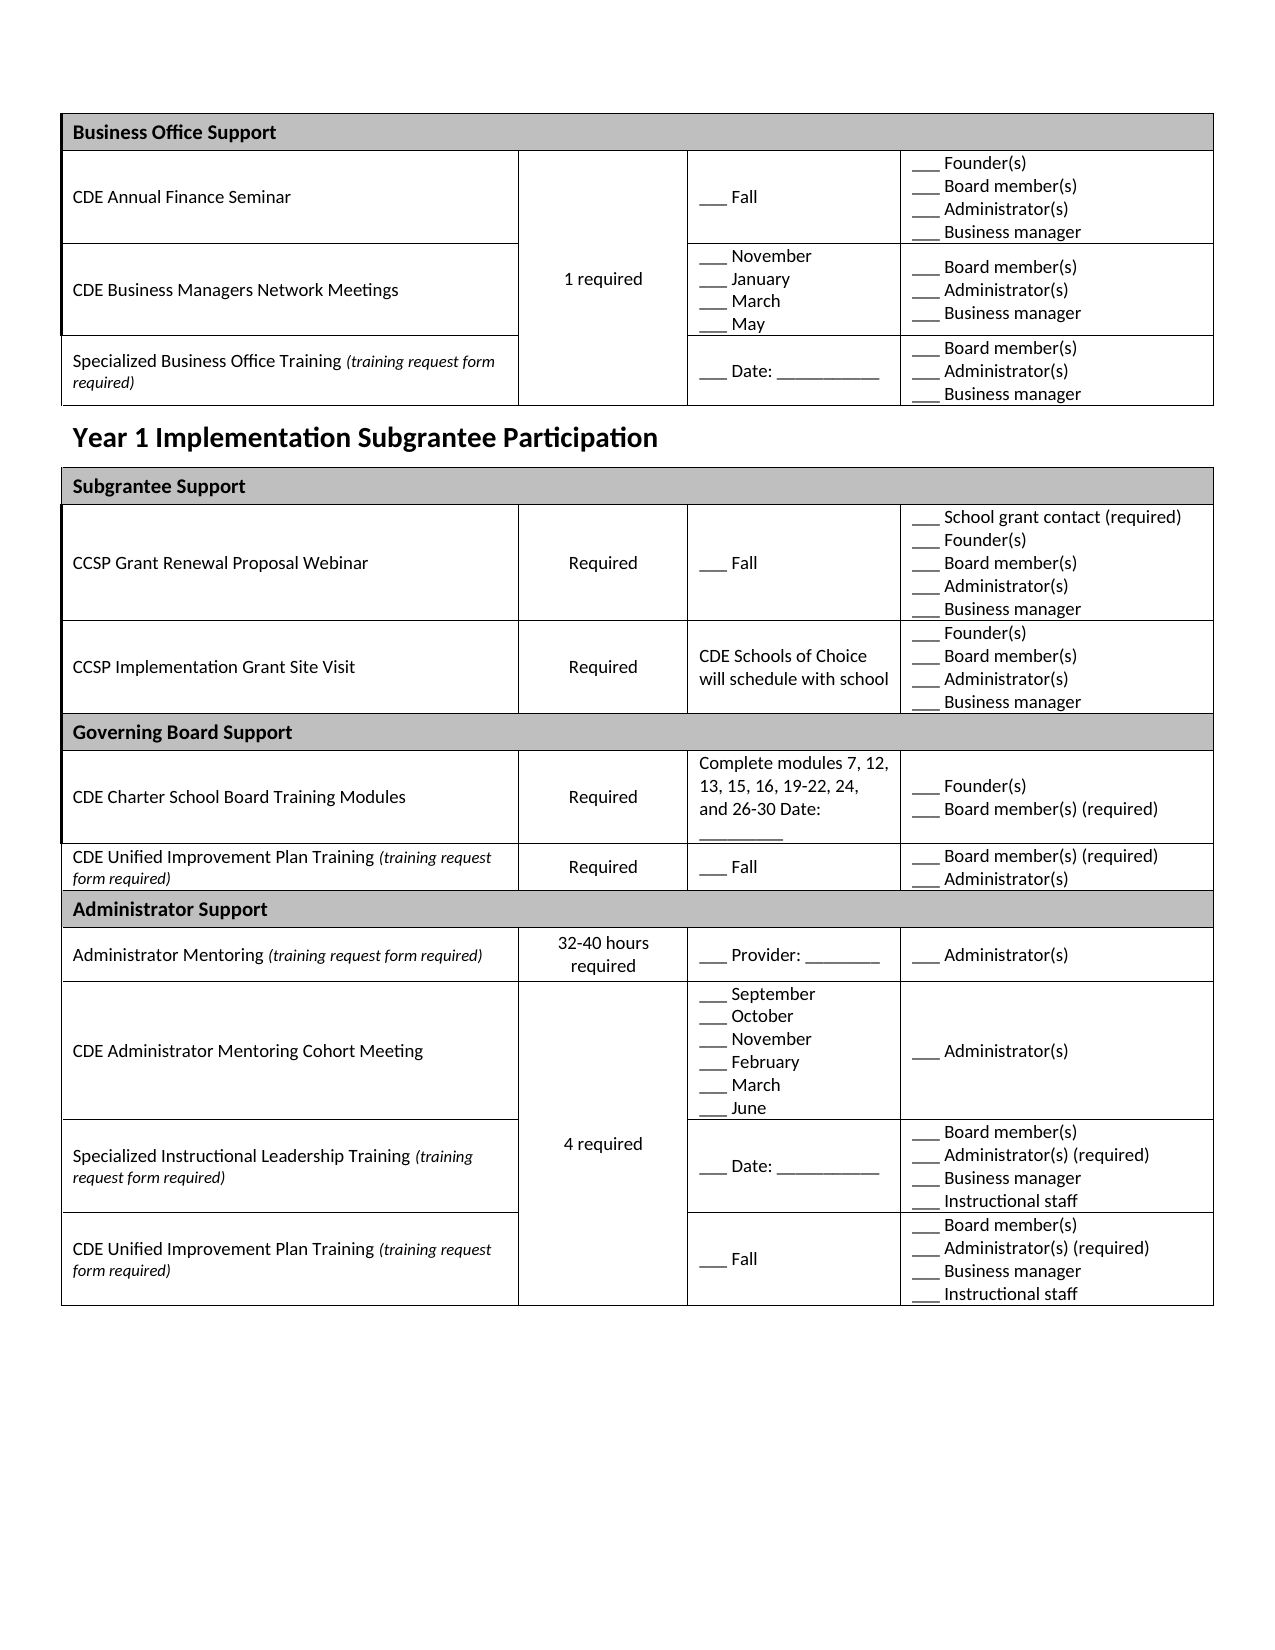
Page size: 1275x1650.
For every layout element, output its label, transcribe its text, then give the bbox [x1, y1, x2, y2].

table_cell ___ Board member(s) ___ Administrator(s) (required) ___ Business manager ___ Instructional staff [901, 1213, 1213, 1304]
table_cell Required [519, 621, 687, 713]
table_cell 4 required [519, 982, 687, 1304]
table_cell ___ November ___ January ___ March ___ May [688, 244, 900, 335]
table_cell ___ Administrator(s) [901, 982, 1213, 1119]
table_cell CDE Business Managers Network Meetings [63, 244, 518, 335]
table_cell Governing Board Support [63, 714, 1213, 750]
table_cell 32-40 hours required [519, 928, 687, 981]
table_cell CDE Charter School Board Training Modules [63, 751, 518, 843]
table_cell ___ Date: ___________ [688, 336, 900, 405]
table_cell ___ Provider: ________ [688, 928, 900, 981]
table_cell CDE Unified Improvement Plan Training (training request form required) [62, 1212, 518, 1304]
table_cell Specialized Instructional Leadership Training (training request form required) [62, 1119, 518, 1212]
table_cell Subgrantee Support [62, 467, 1213, 504]
table_cell Specialized Business Office Training (training request form required) [62, 336, 518, 405]
table_cell CDE Annual Finance Seminar [63, 151, 518, 243]
table_cell ___ Fall [688, 844, 900, 890]
table_cell Complete modules 7, 12, 13, 15, 16, 19-22, 24, and 26-30 Date: _________ [688, 751, 900, 843]
table_cell Required [519, 751, 687, 843]
table_cell ___ Administrator(s) [901, 928, 1213, 981]
table_cell Year 1 Implementation Subgrantee Participation [61, 405, 1214, 467]
table_cell Required [519, 505, 687, 620]
table_cell ___ Board member(s) ___ Administrator(s) (required) ___ Business manager ___ Instructional staff [901, 1120, 1213, 1212]
table_cell ___ Fall [688, 151, 900, 243]
table_cell ___ September ___ October ___ November ___ February ___ March ___ June [688, 982, 900, 1119]
table_cell CDE Administrator Mentoring Cohort Meeting [62, 981, 518, 1119]
table_header Business Office Support [63, 114, 1213, 150]
table_cell ___ Founder(s) ___ Board member(s) (required) [901, 751, 1213, 843]
table_cell ___ Board member(s) ___ Administrator(s) ___ Business manager [901, 336, 1213, 405]
table_cell CDE Unified Improvement Plan Training (training request form required) [62, 844, 518, 890]
table_cell ___ Fall [688, 1213, 900, 1304]
table_cell Administrator Mentoring (training request form required) [62, 927, 518, 981]
table_cell ___ Date: ___________ [688, 1120, 900, 1212]
table_cell ___ Board member(s) ___ Administrator(s) ___ Business manager [901, 244, 1213, 335]
table_cell ___ Fall [688, 505, 900, 620]
table_cell CCSP Grant Renewal Proposal Webinar [63, 505, 518, 620]
table_cell Required [519, 844, 687, 890]
table_cell ___ School grant contact (required) ___ Founder(s) ___ Board member(s) ___ Administrator(s) ___ Business manager [901, 505, 1213, 620]
table_cell CDE Schools of Choice will schedule with school [688, 621, 900, 713]
table_cell Administrator Support [62, 890, 1213, 927]
table_cell ___ Board member(s) (required) ___ Administrator(s) [901, 844, 1213, 890]
table_cell 1 required [519, 151, 687, 405]
table_cell ___ Founder(s) ___ Board member(s) ___ Administrator(s) ___ Business manager [901, 151, 1213, 243]
table_cell ___ Founder(s) ___ Board member(s) ___ Administrator(s) ___ Business manager [901, 621, 1213, 713]
table_cell CCSP Implementation Grant Site Visit [63, 621, 518, 713]
